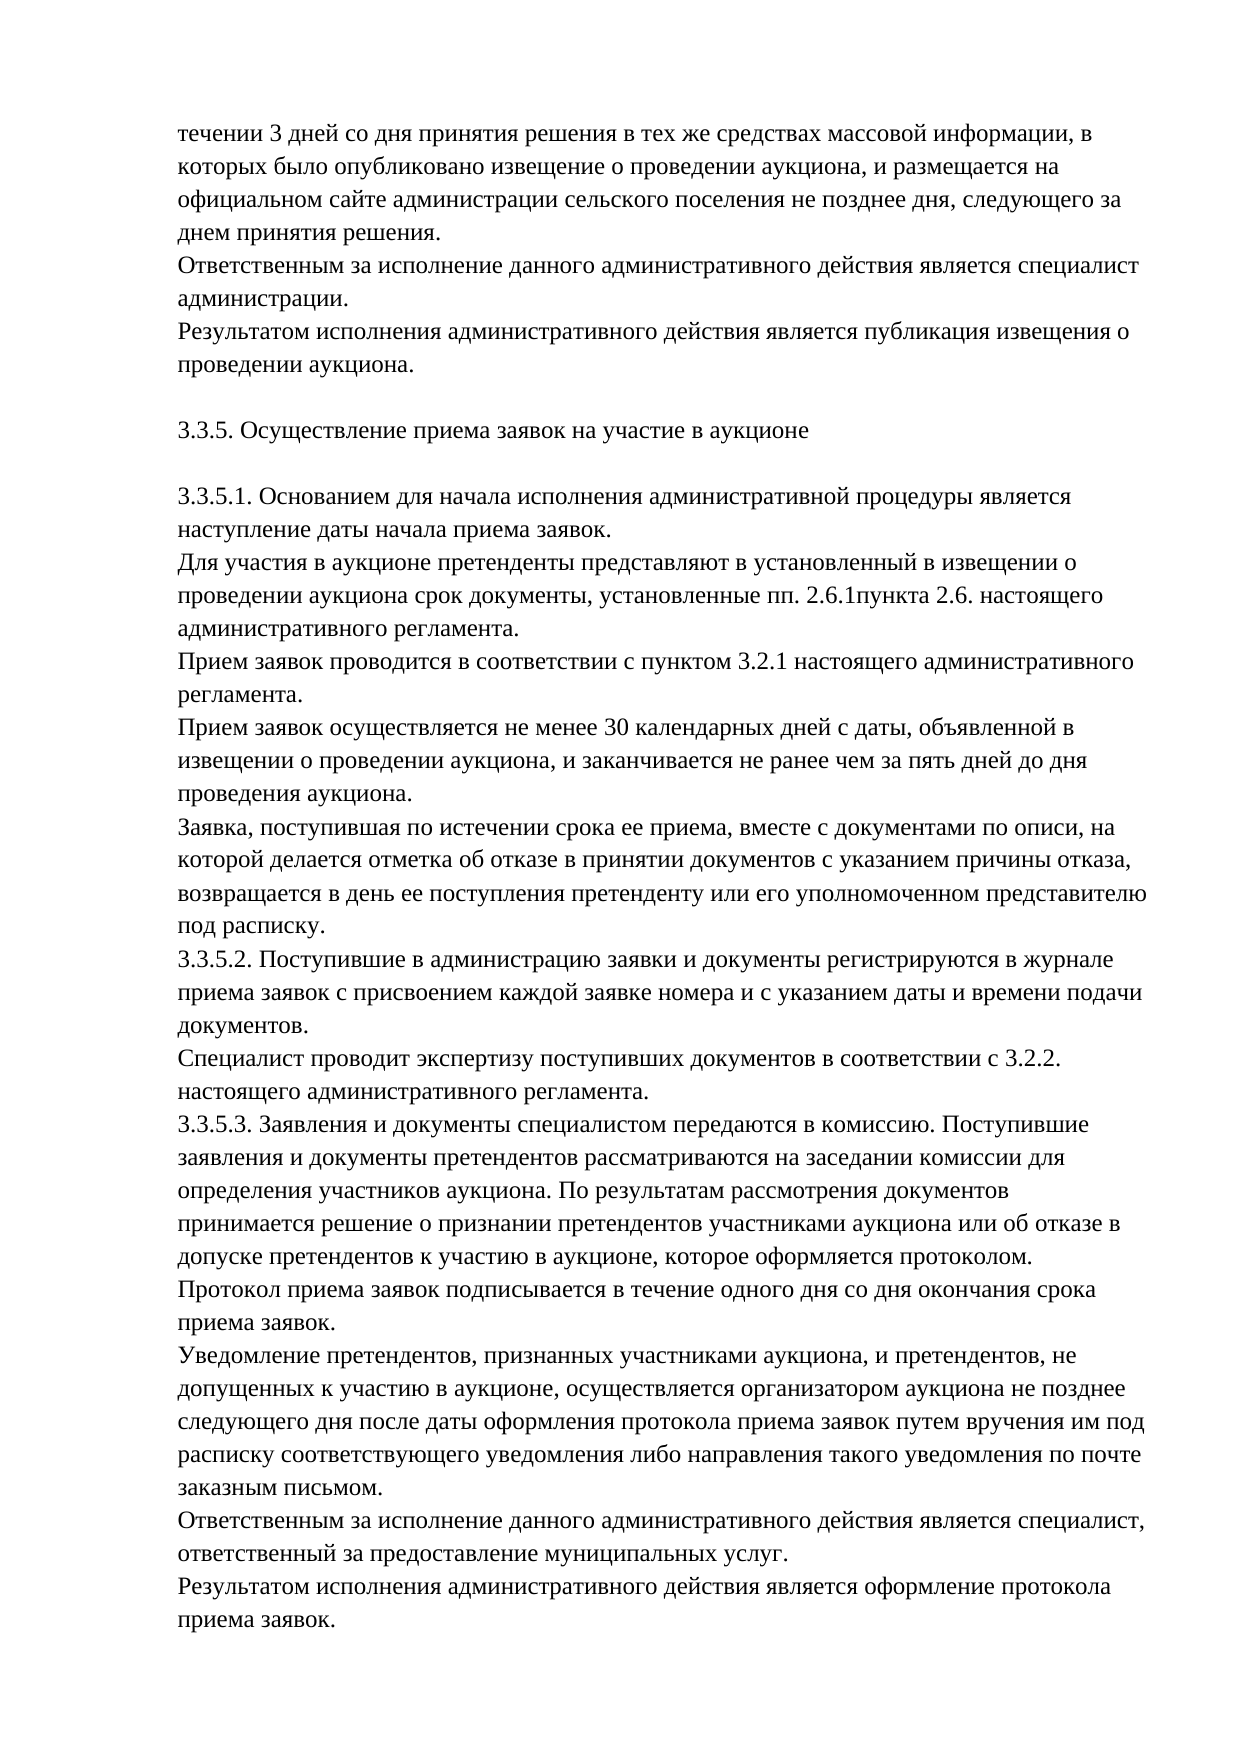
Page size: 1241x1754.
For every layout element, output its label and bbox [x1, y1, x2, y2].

text [177, 118, 1152, 1633]
